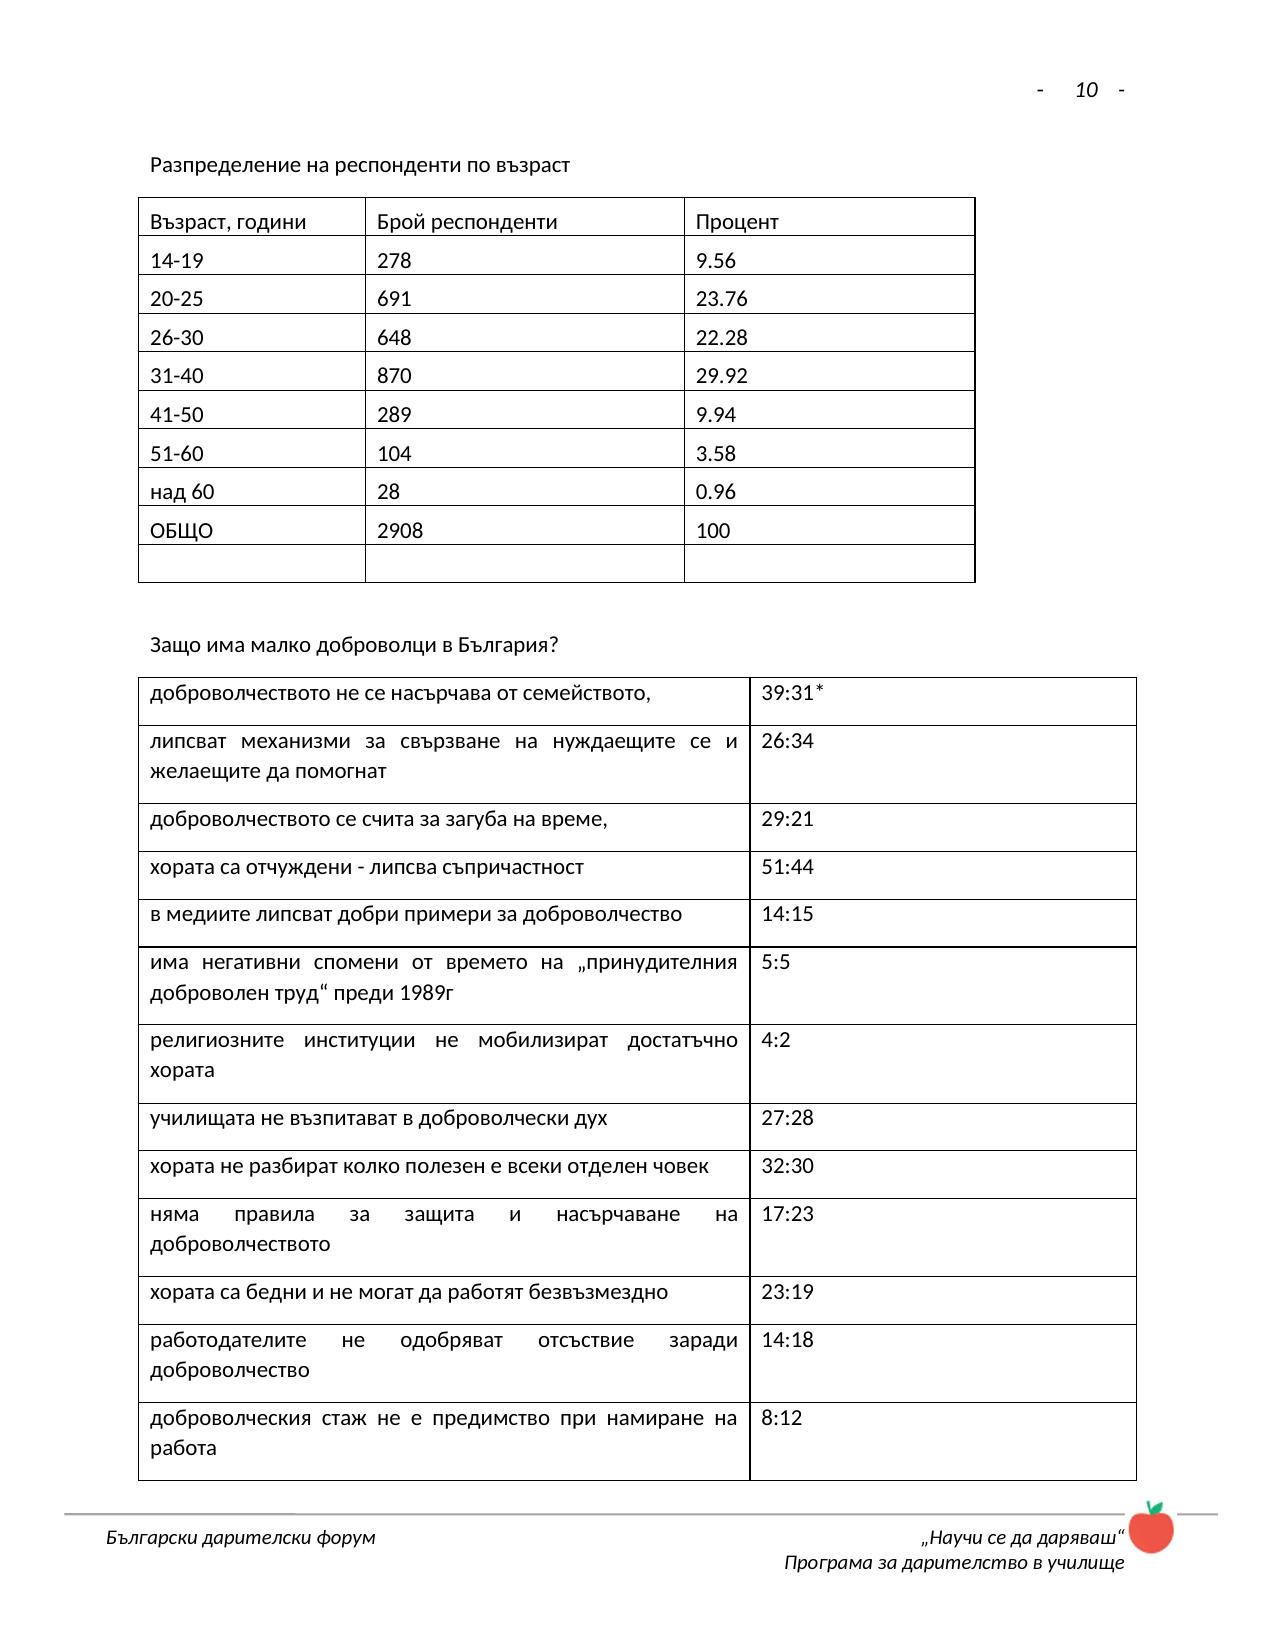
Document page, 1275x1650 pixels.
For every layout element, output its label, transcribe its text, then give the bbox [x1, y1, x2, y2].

table_cell 29.92 [685, 352, 974, 389]
table_cell 100 [685, 506, 974, 544]
table_header доброволчеството не се насърчава от семейството, [139, 678, 749, 725]
table_header 39:31* [751, 678, 1136, 725]
table_cell доброволчеството се счита за загуба на време, [139, 804, 749, 851]
table_cell 2908 [366, 506, 684, 544]
table_cell 22.28 [685, 314, 974, 351]
table_cell 32:30 [751, 1151, 1136, 1198]
table_cell 104 [366, 429, 684, 467]
table_cell 0.96 [685, 468, 974, 505]
table_cell 289 [366, 391, 684, 428]
table_cell работодателите не одобряват отсъствие заради доброволчество [139, 1325, 749, 1402]
table_cell 31-40 [139, 352, 365, 389]
picture [1125, 1498, 1177, 1557]
table_cell в медиите липсват добри примери за доброволчество [139, 900, 749, 946]
table_cell 8:12 [751, 1403, 1136, 1480]
table_cell 27:28 [751, 1104, 1136, 1150]
table_cell 14-19 [139, 236, 365, 274]
table_cell 9.94 [685, 391, 974, 428]
table_cell 5:5 [751, 948, 1136, 1024]
table_cell 28 [366, 468, 684, 505]
table_cell 41-50 [139, 391, 365, 428]
table_cell 9.56 [685, 236, 974, 274]
table_cell хората са бедни и не могат да работят безвъзмездно [139, 1277, 749, 1324]
table_cell религиозните институции не мобилизират достатъчно хората [139, 1025, 749, 1102]
table_cell 14:15 [751, 900, 1136, 946]
table_cell 3.58 [685, 429, 974, 467]
table_cell 23.76 [685, 275, 974, 312]
table_header Процент [685, 198, 974, 235]
table_cell 870 [366, 352, 684, 389]
table_cell доброволческия стаж не е предимство при намиране на работа [139, 1403, 749, 1480]
table_cell ОБЩО [139, 506, 365, 544]
table_cell хората не разбират колко полезен е всеки отделен човек [139, 1151, 749, 1198]
text Разпределение на респонденти по възраст [150, 150, 1125, 178]
table_cell 29:21 [751, 804, 1136, 851]
table_cell 51:44 [751, 852, 1136, 898]
table_cell липсват механизми за свързване на нуждаещите се и желаещите да помогнат [139, 726, 749, 803]
table_header Възраст, години [139, 198, 365, 235]
table_cell [685, 545, 974, 582]
table_cell 14:18 [751, 1325, 1136, 1402]
table_cell 278 [366, 236, 684, 274]
table_cell [139, 545, 365, 582]
table_header Брой респонденти [366, 198, 684, 235]
table_cell 691 [366, 275, 684, 312]
text Защо има малко доброволци в България? [150, 630, 1125, 658]
table_cell над 60 [139, 468, 365, 505]
table_cell няма правила за защита и насърчаване на доброволчеството [139, 1199, 749, 1276]
table_cell училищата не възпитават в доброволчески дух [139, 1104, 749, 1150]
table_cell има негативни спомени от времето на „принудителния доброволен труд“ преди 1989г [139, 948, 749, 1024]
table_cell [366, 545, 684, 582]
table_cell 17:23 [751, 1199, 1136, 1276]
table_cell 648 [366, 314, 684, 351]
table_cell 23:19 [751, 1277, 1136, 1324]
table_cell 26:34 [751, 726, 1136, 803]
table_cell 26-30 [139, 314, 365, 351]
table_cell 20-25 [139, 275, 365, 312]
table_cell хората са отчуждени - липсва съпричастност [139, 852, 749, 898]
table_cell 51-60 [139, 429, 365, 467]
table_cell 4:2 [751, 1025, 1136, 1102]
